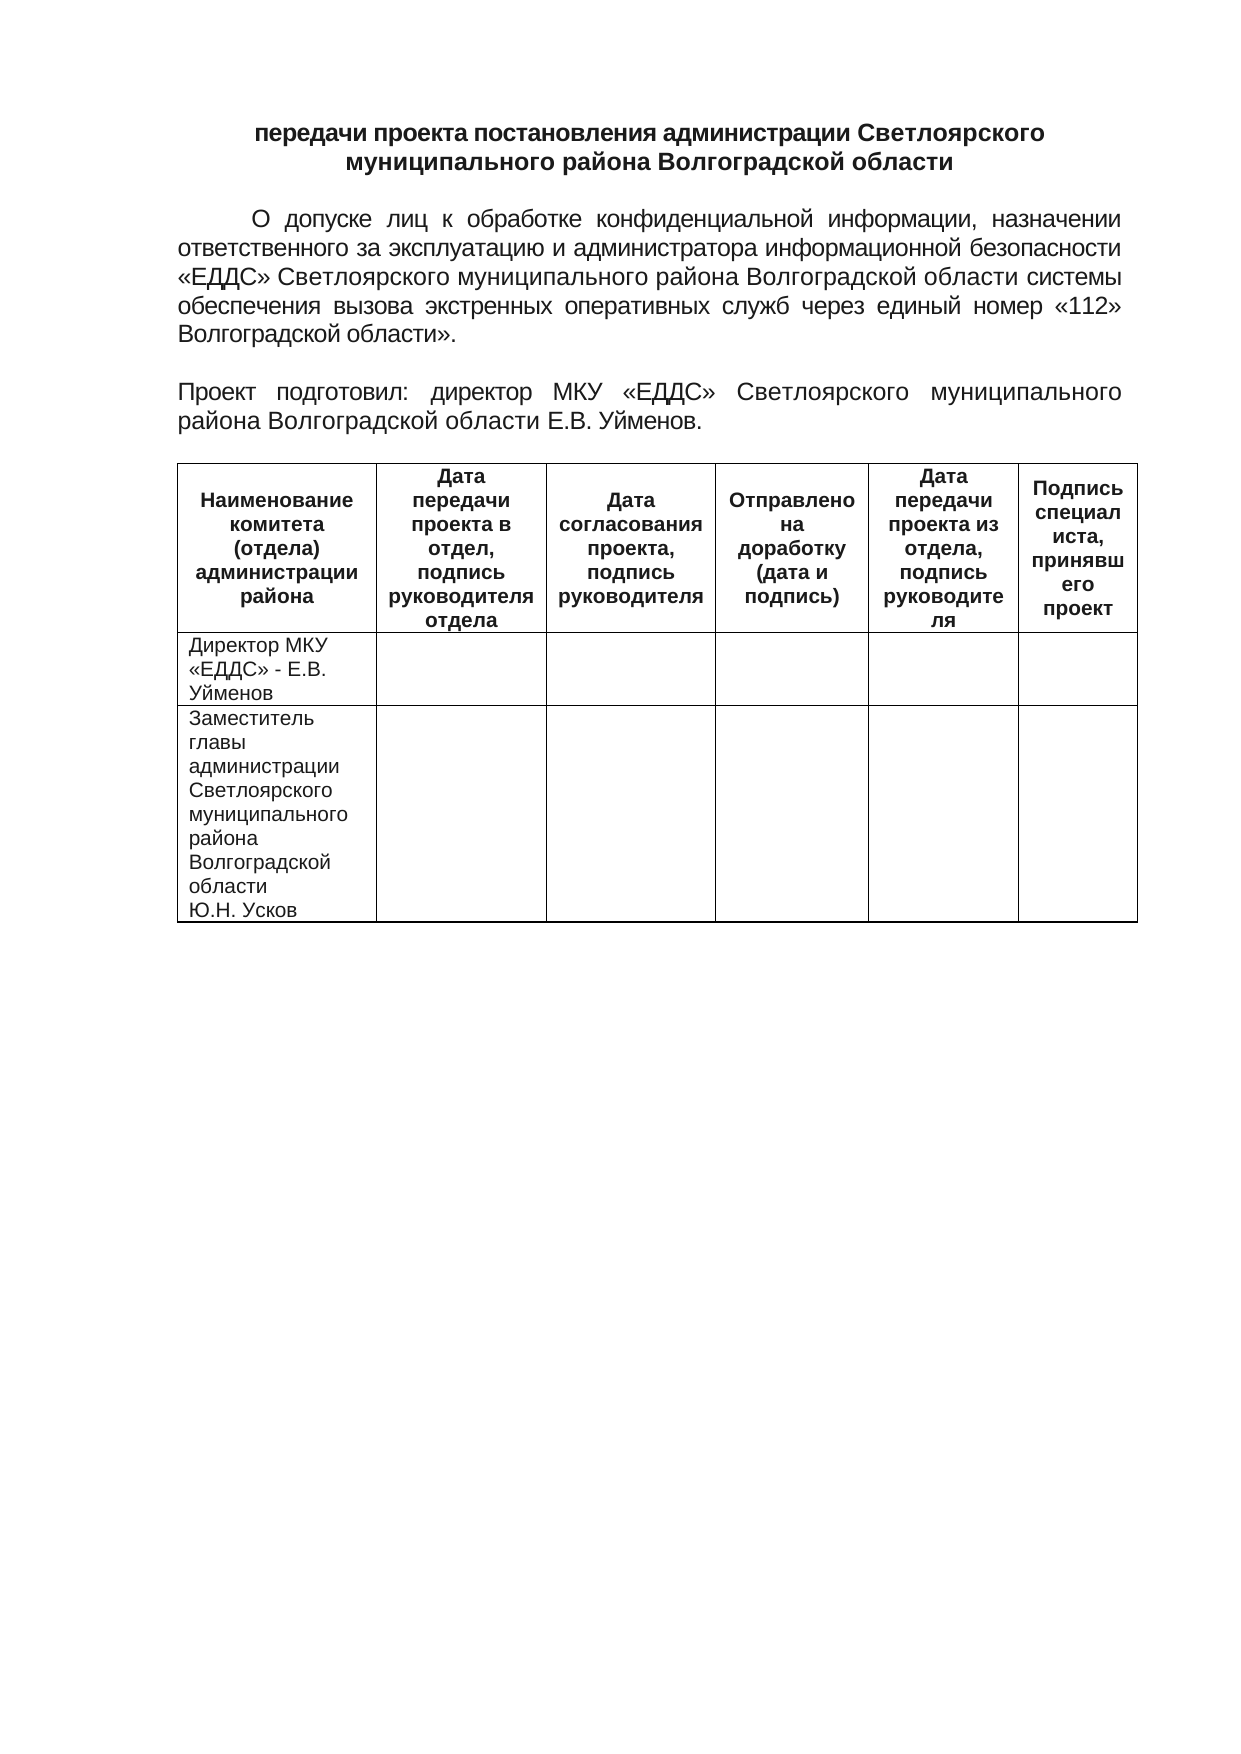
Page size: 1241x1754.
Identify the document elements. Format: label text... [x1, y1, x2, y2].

text О допуске лиц к обработке конфиденциальной информации, назначении ответственного за эксплуатацию и администратора информационной безопасности «ЕДДС» Светлоярского муниципального района Волгоградской области системы обеспечения вызова экстренных оперативных служб через единый номер «112» Волгоградской области». [177, 204, 1122, 348]
table_cell [716, 633, 868, 705]
table_header Наименование комитета (отдела) администрации района [178, 464, 376, 632]
table_cell [869, 706, 1018, 921]
table_cell [869, 633, 1018, 705]
table_cell [547, 633, 715, 705]
table_cell [1019, 706, 1137, 921]
table_header Дата передачи проекта в отдел, подпись руководителя отдела [377, 464, 546, 632]
table_cell [716, 706, 868, 921]
text Проект подготовил: директор МКУ «ЕДДС» Светлоярского муниципального района Волгоградской области Е.В. Уйменов. [177, 377, 1122, 434]
table_cell [377, 633, 546, 705]
table_header Дата передачи проекта из отдела, подпись руководителя [869, 464, 1018, 632]
text передачи проекта постановления администрации Светлоярского муниципального района Волгоградской области [177, 118, 1122, 176]
table_header Отправлено на доработку (дата и подпись) [716, 464, 868, 632]
table_cell [377, 706, 546, 921]
table_cell [1019, 633, 1137, 705]
table_cell [547, 706, 715, 921]
table_header Подпись специалиста, принявшего проект [1019, 464, 1137, 632]
table_cell Заместитель главы администрации Светлоярского муниципального района Волгоградской области Ю.Н. Усков [178, 706, 376, 921]
table_cell Директор МКУ «ЕДДС» - Е.В. Уйменов [178, 633, 376, 705]
table_header Дата согласования проекта, подпись руководителя [547, 464, 715, 632]
